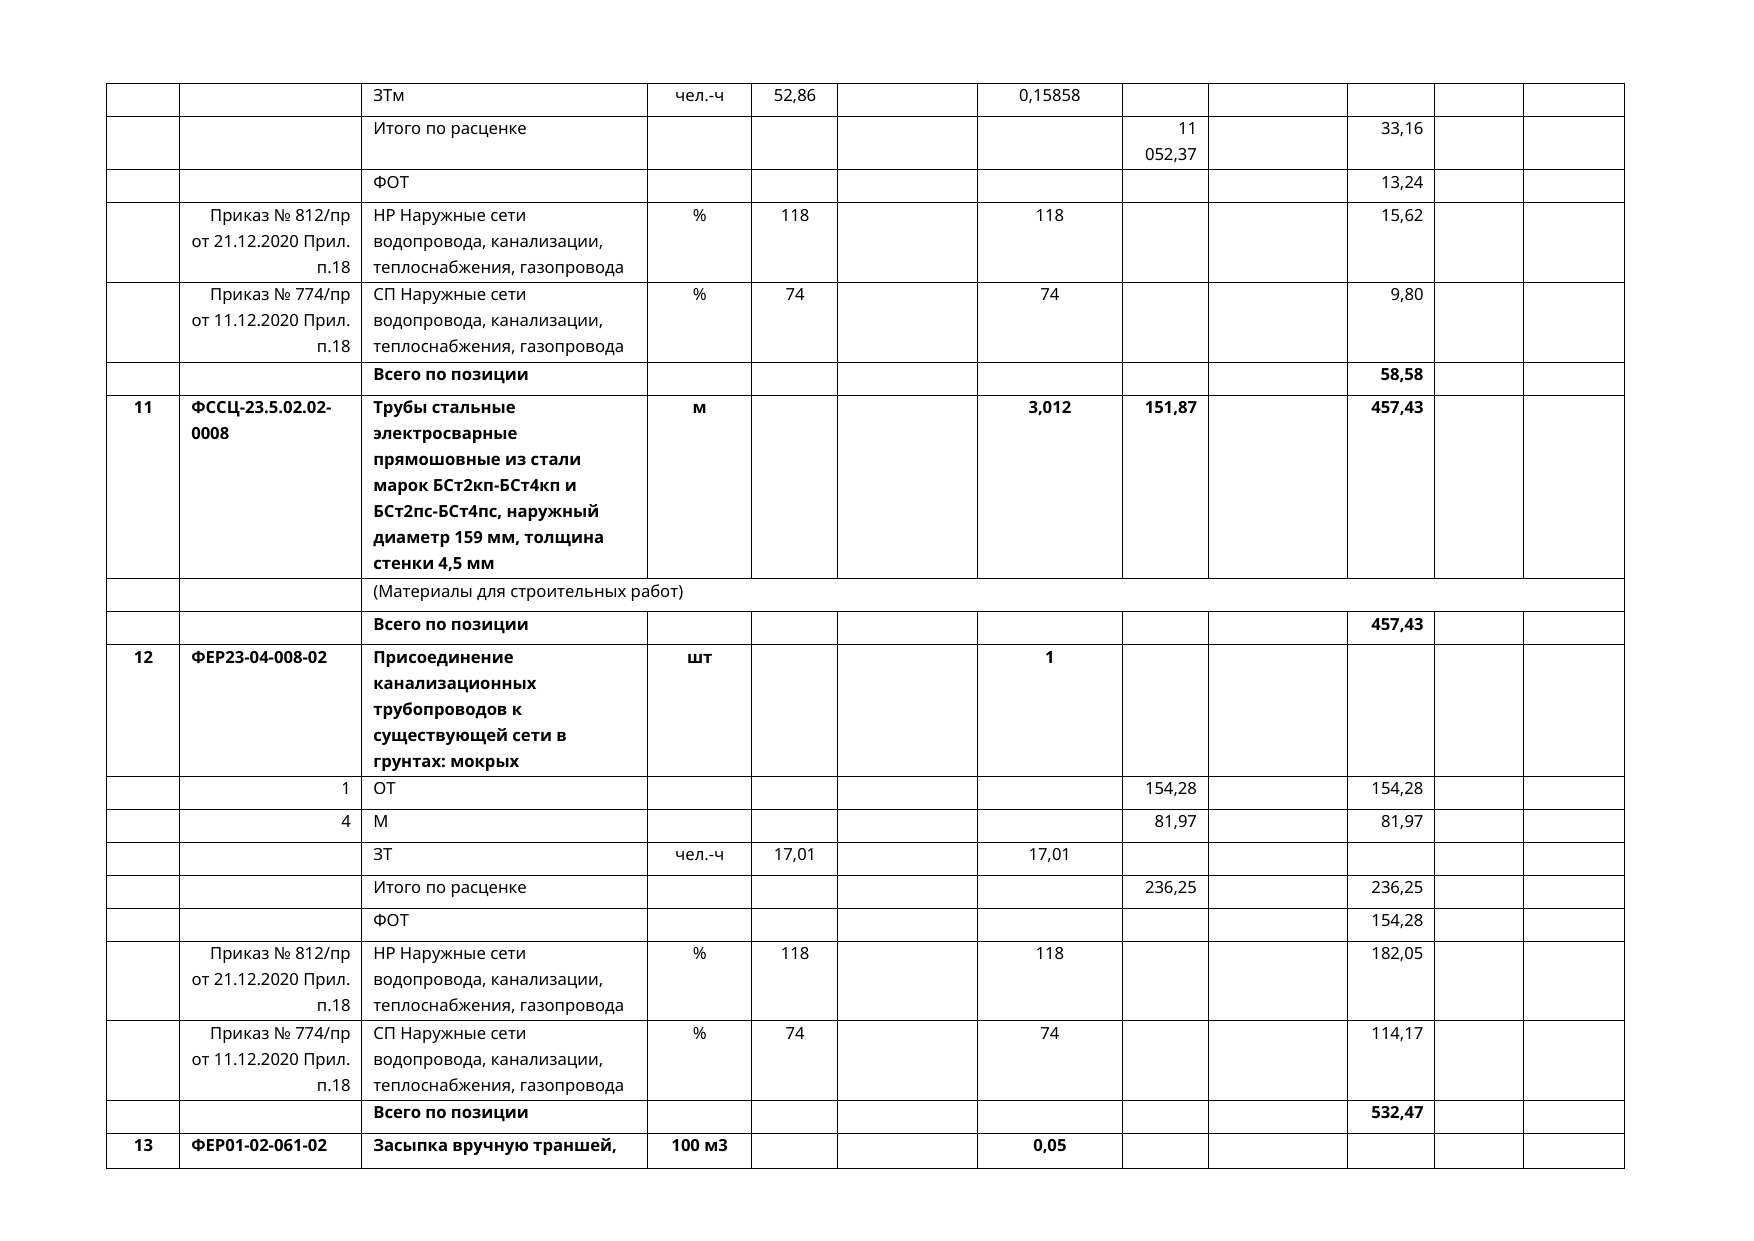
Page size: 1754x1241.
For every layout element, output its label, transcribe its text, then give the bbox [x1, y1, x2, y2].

table_cell [752, 876, 837, 908]
table_cell Присоединение канализационных трубопроводов к существующей сети в грунтах: мокрых [362, 645, 647, 776]
table_cell [752, 909, 837, 941]
table_cell [1435, 1134, 1523, 1168]
table_cell чел.-ч [648, 843, 751, 875]
table_cell [978, 876, 1122, 908]
table_cell [180, 363, 361, 394]
table_cell Приказ № 812/пр от 21.12.2020 Прил. п.18 [180, 942, 361, 1020]
table_cell [180, 876, 361, 908]
table_cell [180, 612, 361, 644]
table_cell 13,24 [1348, 170, 1434, 202]
table_cell [752, 645, 837, 776]
table_cell 15,62 [1348, 203, 1434, 282]
table_cell [838, 203, 977, 282]
table_cell [1435, 876, 1523, 908]
table_cell 52,86 [752, 84, 837, 116]
table_cell [107, 777, 179, 809]
table_cell [1348, 84, 1434, 116]
table_cell 236,25 [1123, 876, 1208, 908]
table_cell 58,58 [1348, 363, 1434, 394]
table_cell [1524, 843, 1624, 875]
table_cell шт [648, 645, 751, 776]
table_cell [1435, 117, 1523, 169]
table_cell 154,28 [1348, 909, 1434, 941]
table_cell Всего по позиции [362, 363, 647, 394]
table_cell [1524, 1021, 1624, 1100]
table_cell [180, 117, 361, 169]
table_cell м [648, 396, 751, 578]
table_cell [1123, 942, 1208, 1020]
table_cell 11 [107, 396, 179, 578]
table_cell М [362, 810, 647, 842]
table_cell [107, 170, 179, 202]
table_cell 81,97 [1123, 810, 1208, 842]
table_cell [1435, 1101, 1523, 1133]
table_cell [648, 876, 751, 908]
table_cell [1209, 612, 1347, 644]
table_cell % [648, 942, 751, 1020]
table_cell СП Наружные сети водопровода, канализации, теплоснабжения, газопровода [362, 283, 647, 362]
table_cell [838, 1101, 977, 1133]
table_cell Всего по позиции [362, 612, 647, 644]
table_cell [978, 810, 1122, 842]
table_cell [648, 909, 751, 941]
table_cell [978, 777, 1122, 809]
table_cell [1524, 203, 1624, 282]
table_cell [648, 1101, 751, 1133]
table_cell 154,28 [1348, 777, 1434, 809]
table_cell [1524, 1101, 1624, 1133]
table_cell [1209, 203, 1347, 282]
table_cell [180, 170, 361, 202]
table_cell 9,80 [1348, 283, 1434, 362]
table_cell [1209, 843, 1347, 875]
table_cell [107, 612, 179, 644]
table_cell [752, 1101, 837, 1133]
table_cell [1123, 203, 1208, 282]
table_cell [752, 117, 837, 169]
table_cell [1524, 777, 1624, 809]
table_cell [1123, 363, 1208, 394]
table_cell [838, 1134, 977, 1168]
table_cell [648, 612, 751, 644]
table_cell [107, 203, 179, 282]
table_cell [648, 777, 751, 809]
table_cell [107, 876, 179, 908]
table_cell [1123, 1021, 1208, 1100]
table_cell [180, 843, 361, 875]
table_cell [1209, 942, 1347, 1020]
table_cell [978, 909, 1122, 941]
table_cell [1435, 1021, 1523, 1100]
table_cell [180, 1101, 361, 1133]
table_cell 3,012 [978, 396, 1122, 578]
table_cell [1524, 909, 1624, 941]
table_cell 100 м3 [648, 1134, 751, 1168]
table_cell [1209, 84, 1347, 116]
table_cell [107, 283, 179, 362]
table_cell Итого по расценке [362, 876, 647, 908]
table_cell ФССЦ-23.5.02.02-0008 [180, 396, 361, 578]
table_cell [1123, 612, 1208, 644]
table_cell ОТ [362, 777, 647, 809]
table_cell [1209, 396, 1347, 578]
table_cell 118 [752, 942, 837, 1020]
table_cell % [648, 283, 751, 362]
table_cell ЗТ [362, 843, 647, 875]
table_cell 17,01 [978, 843, 1122, 875]
table_cell [1348, 1134, 1434, 1168]
table_cell 13 [107, 1134, 179, 1168]
table_cell Приказ № 774/пр от 11.12.2020 Прил. п.18 [180, 283, 361, 362]
table_cell [1524, 170, 1624, 202]
table_cell 236,25 [1348, 876, 1434, 908]
table_cell ЗТм [362, 84, 647, 116]
table_cell 74 [978, 1021, 1122, 1100]
table_cell [1524, 117, 1624, 169]
table_cell [107, 363, 179, 394]
table_cell [1524, 876, 1624, 908]
table_cell 74 [752, 1021, 837, 1100]
table_cell Всего по позиции [362, 1101, 647, 1133]
table_cell [1209, 283, 1347, 362]
table_cell Приказ № 774/пр от 11.12.2020 Прил. п.18 [180, 1021, 361, 1100]
table_cell [1524, 363, 1624, 394]
table_cell 12 [107, 645, 179, 776]
table_cell [1123, 84, 1208, 116]
table_cell 74 [978, 283, 1122, 362]
table_cell [752, 810, 837, 842]
table_cell НР Наружные сети водопровода, канализации, теплоснабжения, газопровода [362, 942, 647, 1020]
table_cell [1123, 909, 1208, 941]
table_cell [1123, 283, 1208, 362]
table_cell 182,05 [1348, 942, 1434, 1020]
table_cell [1435, 612, 1523, 644]
table_cell [1209, 777, 1347, 809]
table_cell [107, 810, 179, 842]
table_cell [1209, 810, 1347, 842]
table_cell % [648, 1021, 751, 1100]
table_cell [978, 117, 1122, 169]
table_cell [1123, 170, 1208, 202]
table_cell [1435, 203, 1523, 282]
table_cell [1435, 84, 1523, 116]
table_cell [838, 942, 977, 1020]
table_cell [1123, 1101, 1208, 1133]
table_cell [1524, 283, 1624, 362]
table_cell [1435, 170, 1523, 202]
table_cell [752, 1134, 837, 1168]
table_cell 33,16 [1348, 117, 1434, 169]
table_cell 0,15858 [978, 84, 1122, 116]
table_cell [1348, 645, 1434, 776]
table_cell [1123, 843, 1208, 875]
table_cell [1524, 396, 1624, 578]
table_cell [838, 117, 977, 169]
table_cell [838, 876, 977, 908]
table_cell % [648, 203, 751, 282]
table_cell [978, 363, 1122, 394]
table_cell [838, 170, 977, 202]
table_cell [107, 117, 179, 169]
table_cell [107, 843, 179, 875]
table_cell [180, 909, 361, 941]
table_cell [838, 843, 977, 875]
table_cell [752, 363, 837, 394]
table_cell СП Наружные сети водопровода, канализации, теплоснабжения, газопровода [362, 1021, 647, 1100]
table_cell [1435, 363, 1523, 394]
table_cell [362, 1134, 647, 1168]
table_cell [648, 117, 751, 169]
table_cell (Материалы для строительных работ) [362, 579, 1624, 611]
table_cell [1435, 396, 1523, 578]
table_cell [1435, 283, 1523, 362]
table_cell Приказ № 812/пр от 21.12.2020 Прил. п.18 [180, 203, 361, 282]
table_cell [1435, 810, 1523, 842]
table_cell [978, 170, 1122, 202]
table_cell [752, 170, 837, 202]
table_cell 1 [180, 777, 361, 809]
table_cell [1209, 1101, 1347, 1133]
table_cell [1123, 645, 1208, 776]
table_cell Трубы стальные электросварные прямошовные из стали марок БСт2кп-БСт4кп и БСт2пс-БСт4пс, наружный диаметр 159 мм, толщина стенки 4,5 мм [362, 396, 647, 578]
table_cell 4 [180, 810, 361, 842]
table_cell [838, 612, 977, 644]
table_cell [1524, 942, 1624, 1020]
table_cell чел.-ч [648, 84, 751, 116]
table_cell [107, 1021, 179, 1100]
table_cell [1209, 1134, 1347, 1168]
table_cell [1524, 1134, 1624, 1168]
table_cell 114,17 [1348, 1021, 1434, 1100]
table_cell [1209, 876, 1347, 908]
table_cell НР Наружные сети водопровода, канализации, теплоснабжения, газопровода [362, 203, 647, 282]
table_cell ФЕР23-04-008-02 [180, 645, 361, 776]
table_cell 118 [752, 203, 837, 282]
table_cell ФОТ [362, 909, 647, 941]
table_cell [1435, 909, 1523, 941]
table_cell [107, 942, 179, 1020]
table_cell [1524, 810, 1624, 842]
table_cell ФОТ [362, 170, 647, 202]
table_cell [978, 612, 1122, 644]
table_cell ФЕР01-02-061-02 [180, 1134, 361, 1168]
table_cell 118 [978, 203, 1122, 282]
table_cell 457,43 [1348, 396, 1434, 578]
table_cell [1209, 909, 1347, 941]
table_cell [838, 363, 977, 394]
table_cell [838, 1021, 977, 1100]
table_cell [838, 396, 977, 578]
table_cell 1 [978, 645, 1122, 776]
table_cell [1524, 84, 1624, 116]
table_cell [180, 579, 361, 611]
table_cell [1209, 645, 1347, 776]
table_cell [1435, 942, 1523, 1020]
table_cell [1123, 1134, 1208, 1168]
table_cell [1209, 170, 1347, 202]
table_cell [648, 363, 751, 394]
table_cell [978, 1101, 1122, 1133]
table_cell 11 052,37 [1123, 117, 1208, 169]
table_cell [838, 283, 977, 362]
table_cell [752, 612, 837, 644]
table_cell 74 [752, 283, 837, 362]
table_cell [648, 170, 751, 202]
table_cell [1209, 117, 1347, 169]
table_cell [1435, 777, 1523, 809]
table_cell [838, 645, 977, 776]
table_cell 151,87 [1123, 396, 1208, 578]
table_cell [107, 84, 179, 116]
table_cell [648, 810, 751, 842]
table_cell 0,05 [978, 1134, 1122, 1168]
table_cell [1524, 612, 1624, 644]
table_cell [180, 84, 361, 116]
table_cell [1209, 363, 1347, 394]
table_cell 17,01 [752, 843, 837, 875]
table_cell [1209, 1021, 1347, 1100]
table_cell 154,28 [1123, 777, 1208, 809]
table_cell Итого по расценке [362, 117, 647, 169]
table_cell 81,97 [1348, 810, 1434, 842]
table_cell [838, 84, 977, 116]
table_cell [752, 777, 837, 809]
table_cell [752, 396, 837, 578]
table_cell 118 [978, 942, 1122, 1020]
table_cell [838, 810, 977, 842]
table_cell [1524, 645, 1624, 776]
table_cell [1348, 843, 1434, 875]
table_cell [107, 1101, 179, 1133]
table_cell [1435, 645, 1523, 776]
table_cell [838, 777, 977, 809]
table_cell [838, 909, 977, 941]
table_cell 457,43 [1348, 612, 1434, 644]
table_cell [107, 579, 179, 611]
table_cell [107, 909, 179, 941]
table_cell 532,47 [1348, 1101, 1434, 1133]
table_cell [1435, 843, 1523, 875]
